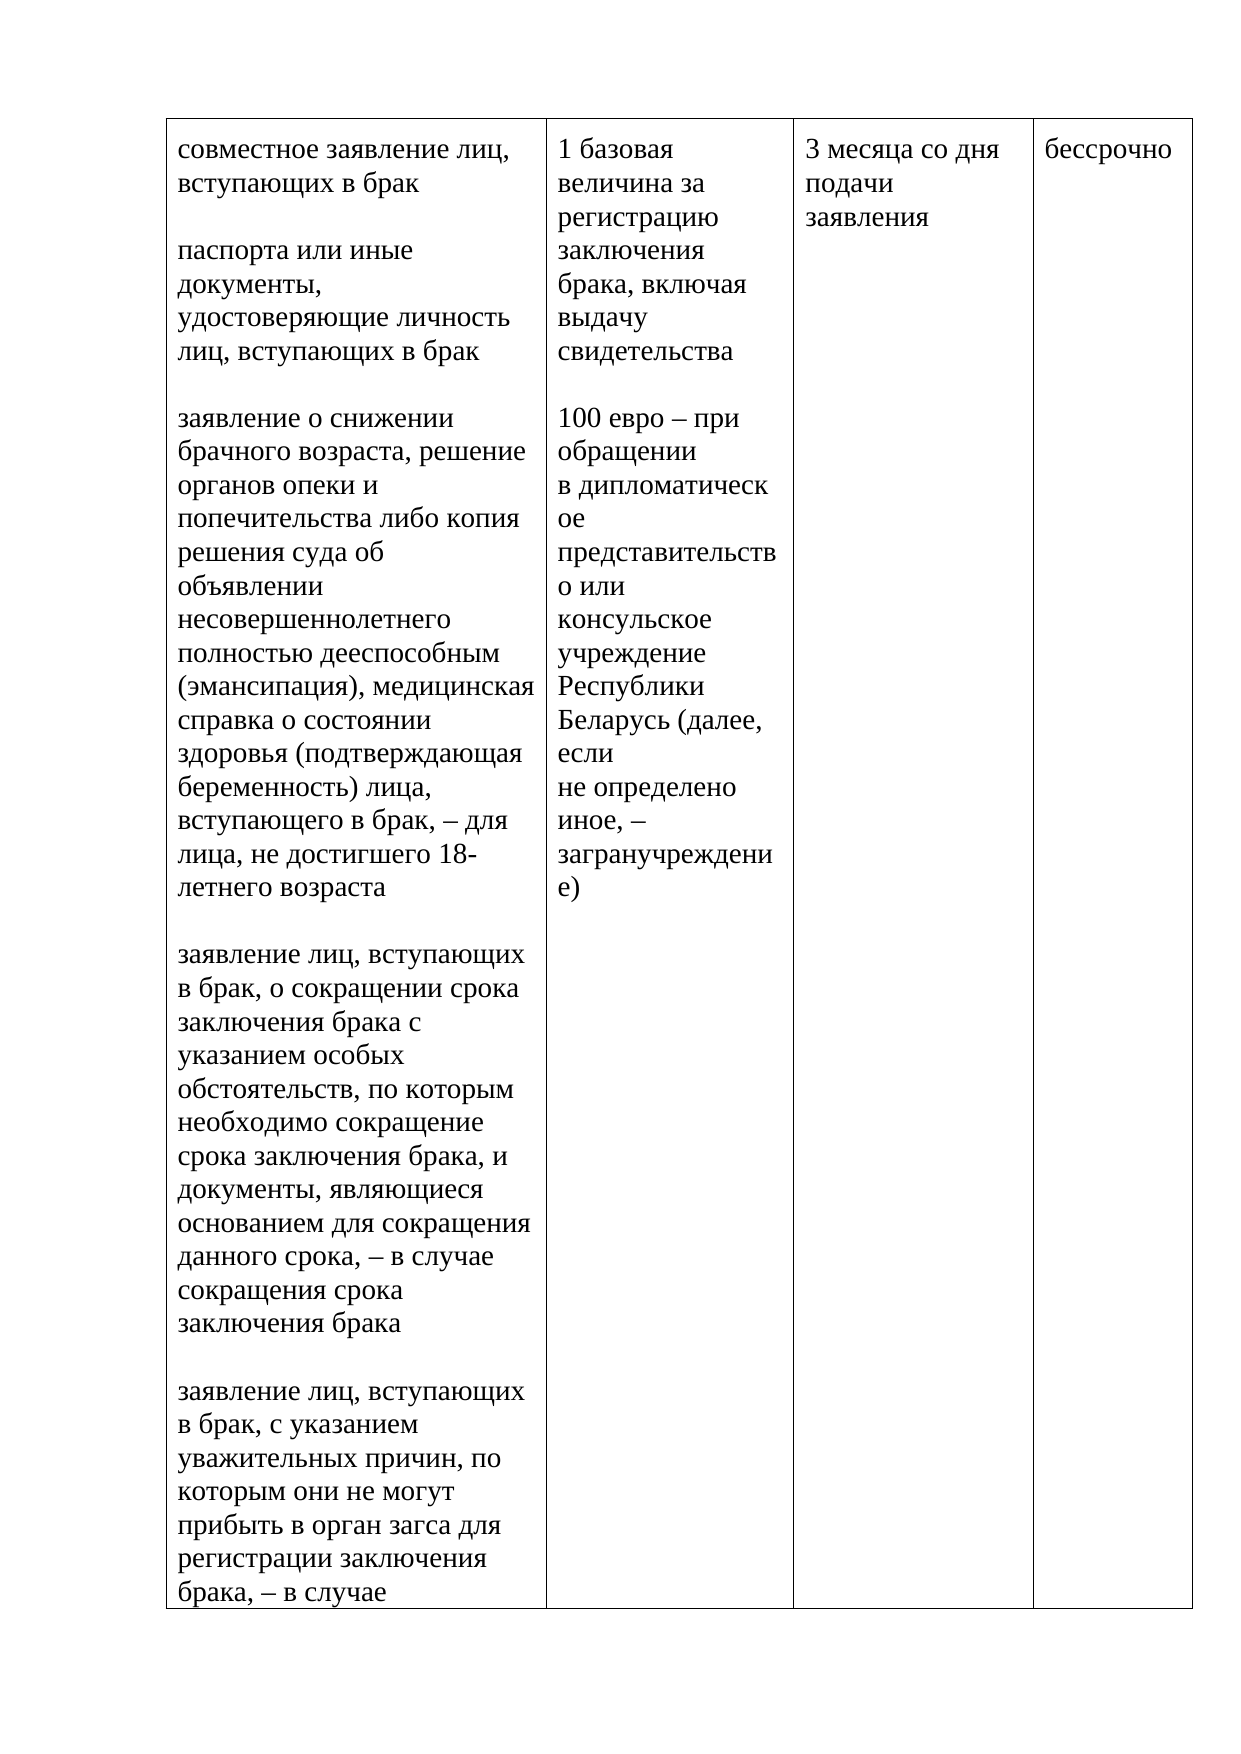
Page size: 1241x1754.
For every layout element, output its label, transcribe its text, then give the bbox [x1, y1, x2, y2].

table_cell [167, 119, 546, 1607]
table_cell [794, 119, 1033, 1607]
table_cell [547, 119, 793, 1607]
table_cell бессрочно [1034, 119, 1192, 1607]
